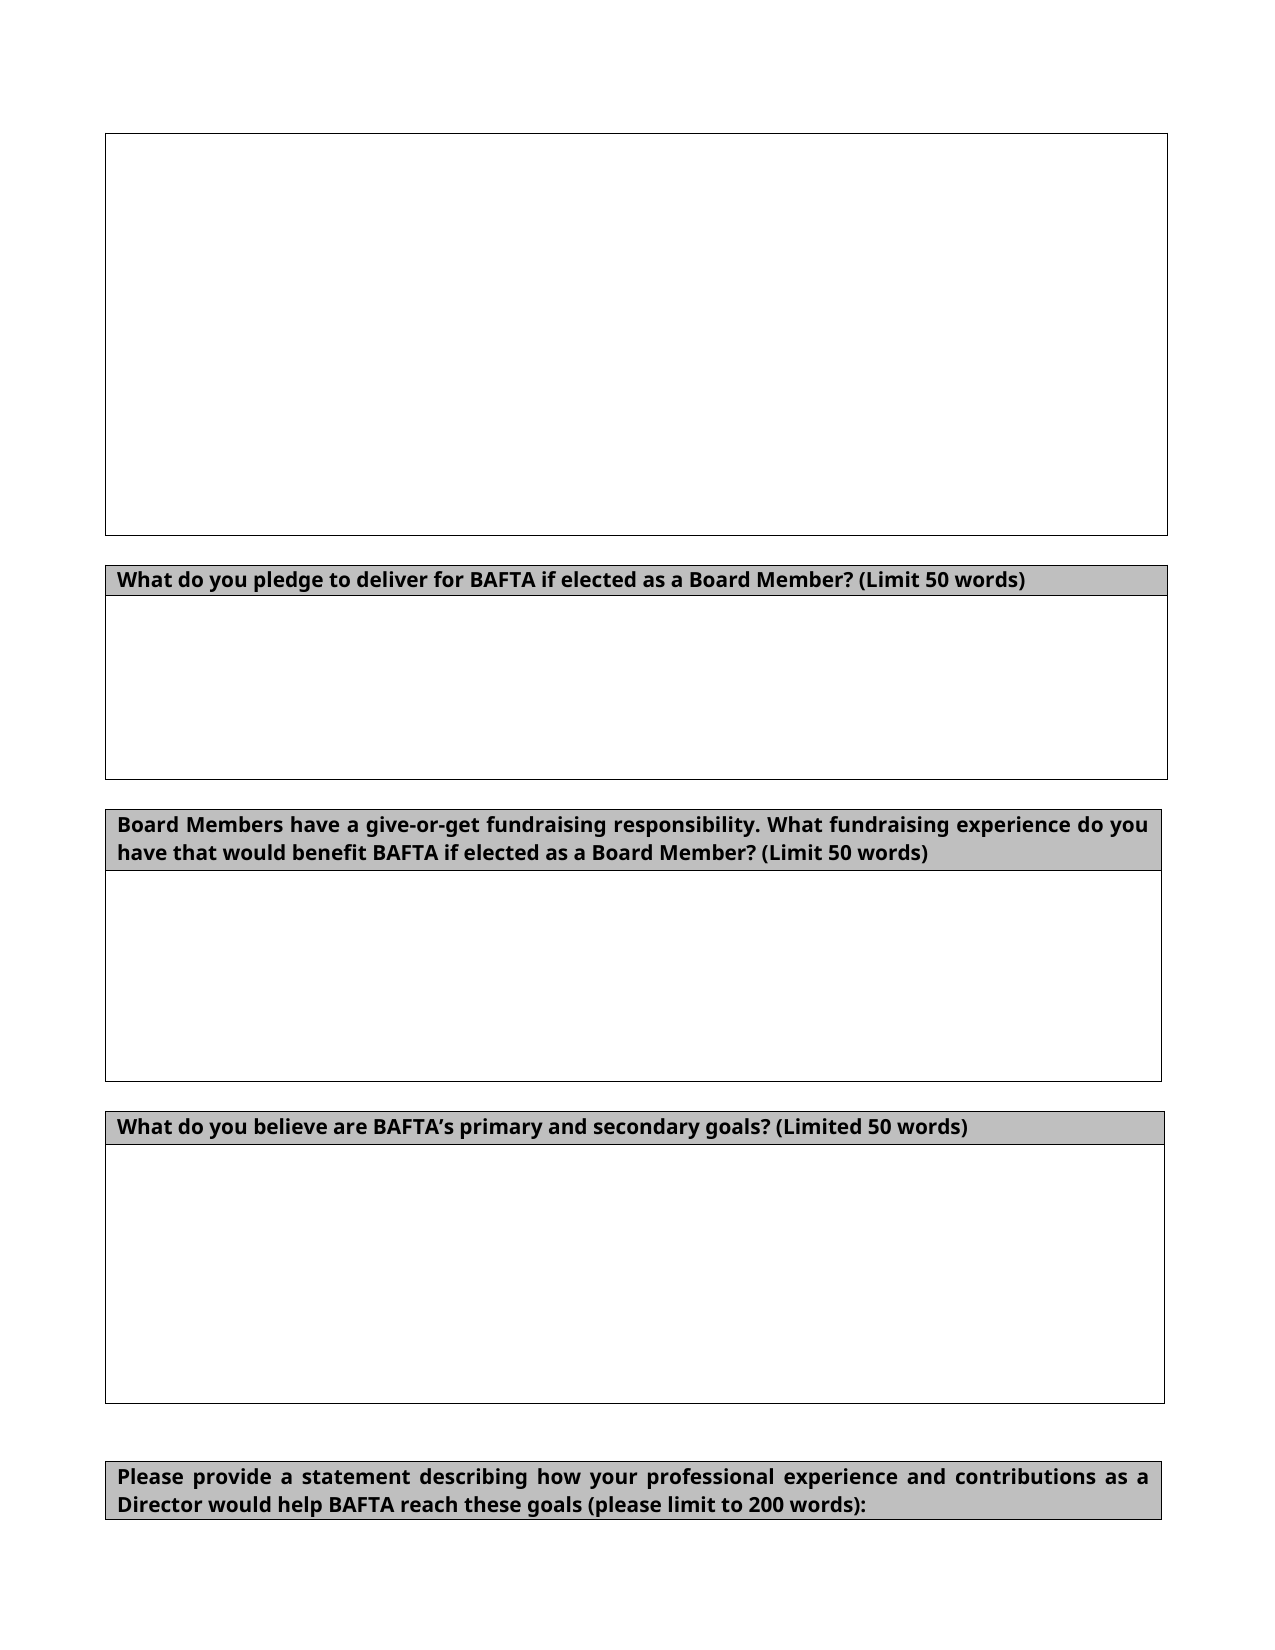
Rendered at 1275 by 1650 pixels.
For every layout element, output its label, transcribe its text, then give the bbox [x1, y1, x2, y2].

table_cell [106, 596, 1167, 779]
table_header What do you believe are BAFTA’s primary and secondary goals? (Limited 50 words) [106, 1112, 1164, 1144]
table_header What do you pledge to deliver for BAFTA if elected as a Board Member? (Limit 50 words) [106, 566, 1167, 595]
table_cell [106, 871, 1161, 1081]
table_header Board Members have a give-or-get fundraising responsibility. What fundraising experience do you have that would benefit BAFTA if elected as a Board Member? (Limit 50 words) [106, 810, 1161, 870]
table_header Please provide a statement describing how your professional experience and contributions as a Director would help BAFTA reach these goals (please limit to 200 words): [106, 1462, 1161, 1519]
table_cell [106, 1145, 1164, 1403]
table_cell [106, 134, 1167, 535]
